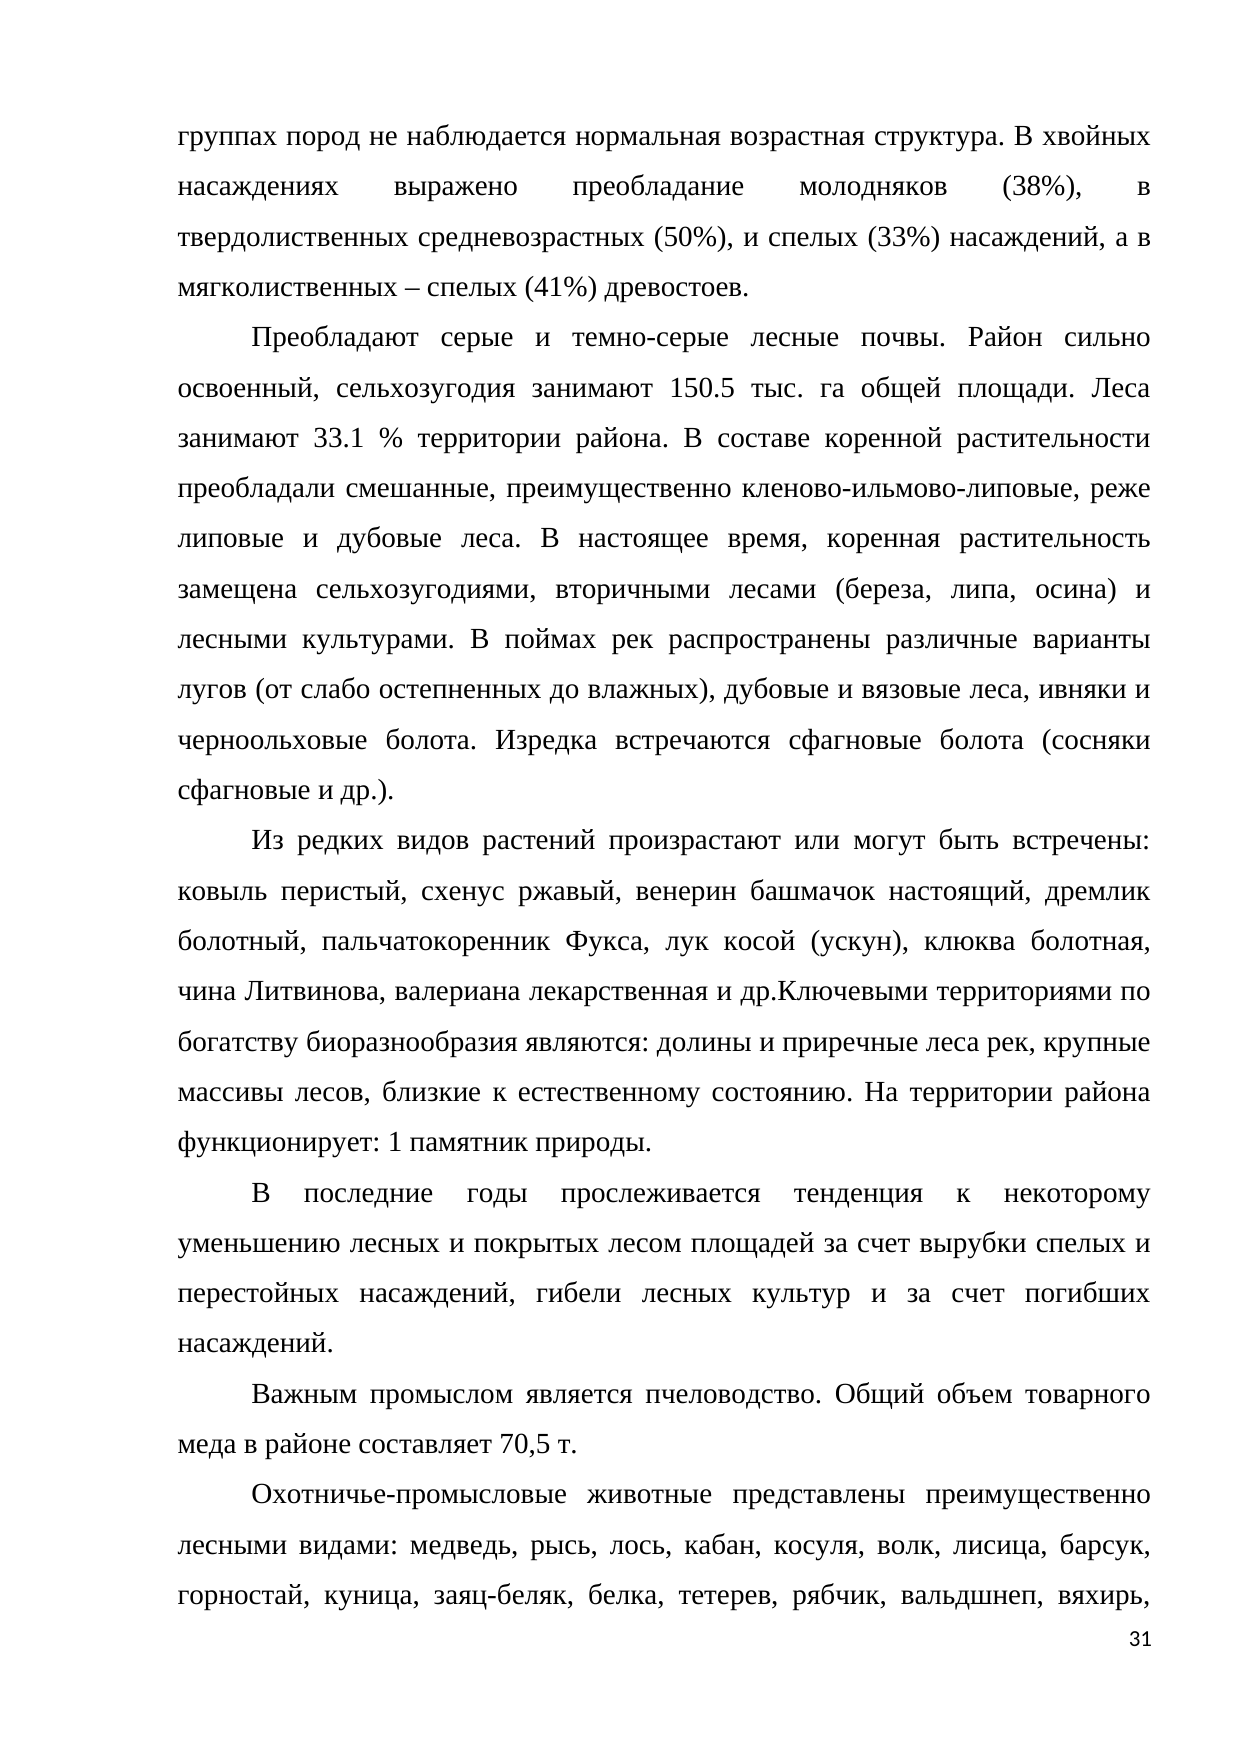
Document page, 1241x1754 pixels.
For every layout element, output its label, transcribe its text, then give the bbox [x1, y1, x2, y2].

text Преобладают серые и темно-серые лесные почвы. Район сильно освоенный, сельхозугодия занимают 150.5 тыс. га общей площади. Леса занимают 33.1 % территории района. В составе коренной растительности преобладали смешанные, преимущественно кленово-ильмово-липовые, реже липовые и дубовые леса. В настоящее время, коренная растительность замещена сельхозугодиями, вторичными лесами (береза, липа, осина) и лесными культурами. В поймах рек распространены различные варианты лугов (от слабо остепненных до влажных), дубовые и вязовые леса, ивняки и черноольховые болота. Изредка встречаются сфагновые болота (сосняки сфагновые и др.). [177, 319, 1152, 806]
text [177, 118, 1152, 303]
text Из редких видов растений произрастают или могут быть встречены: ковыль перистый, схенус ржавый, венерин башмачок настоящий, дремлик болотный, пальчатокоренник Фукса, лук косой (ускун), клюква болотная, чина Литвинова, валериана лекарственная и др.Ключевыми территориями по богатству биоразнообразия являются: долины и приречные леса рек, крупные массивы лесов, близкие к естественному состоянию. На территории района функционирует: 1 памятник природы. [177, 822, 1152, 1158]
text Важным промыслом является пчеловодство. Общий объем товарного меда в районе составляет 70,5 т. [177, 1376, 1152, 1460]
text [177, 1477, 1152, 1611]
text В последние годы прослеживается тенденция к некоторому уменьшению лесных и покрытых лесом площадей за счет вырубки спелых и перестойных насаждений, гибели лесных культур и за счет погибших насаждений. [177, 1175, 1152, 1359]
